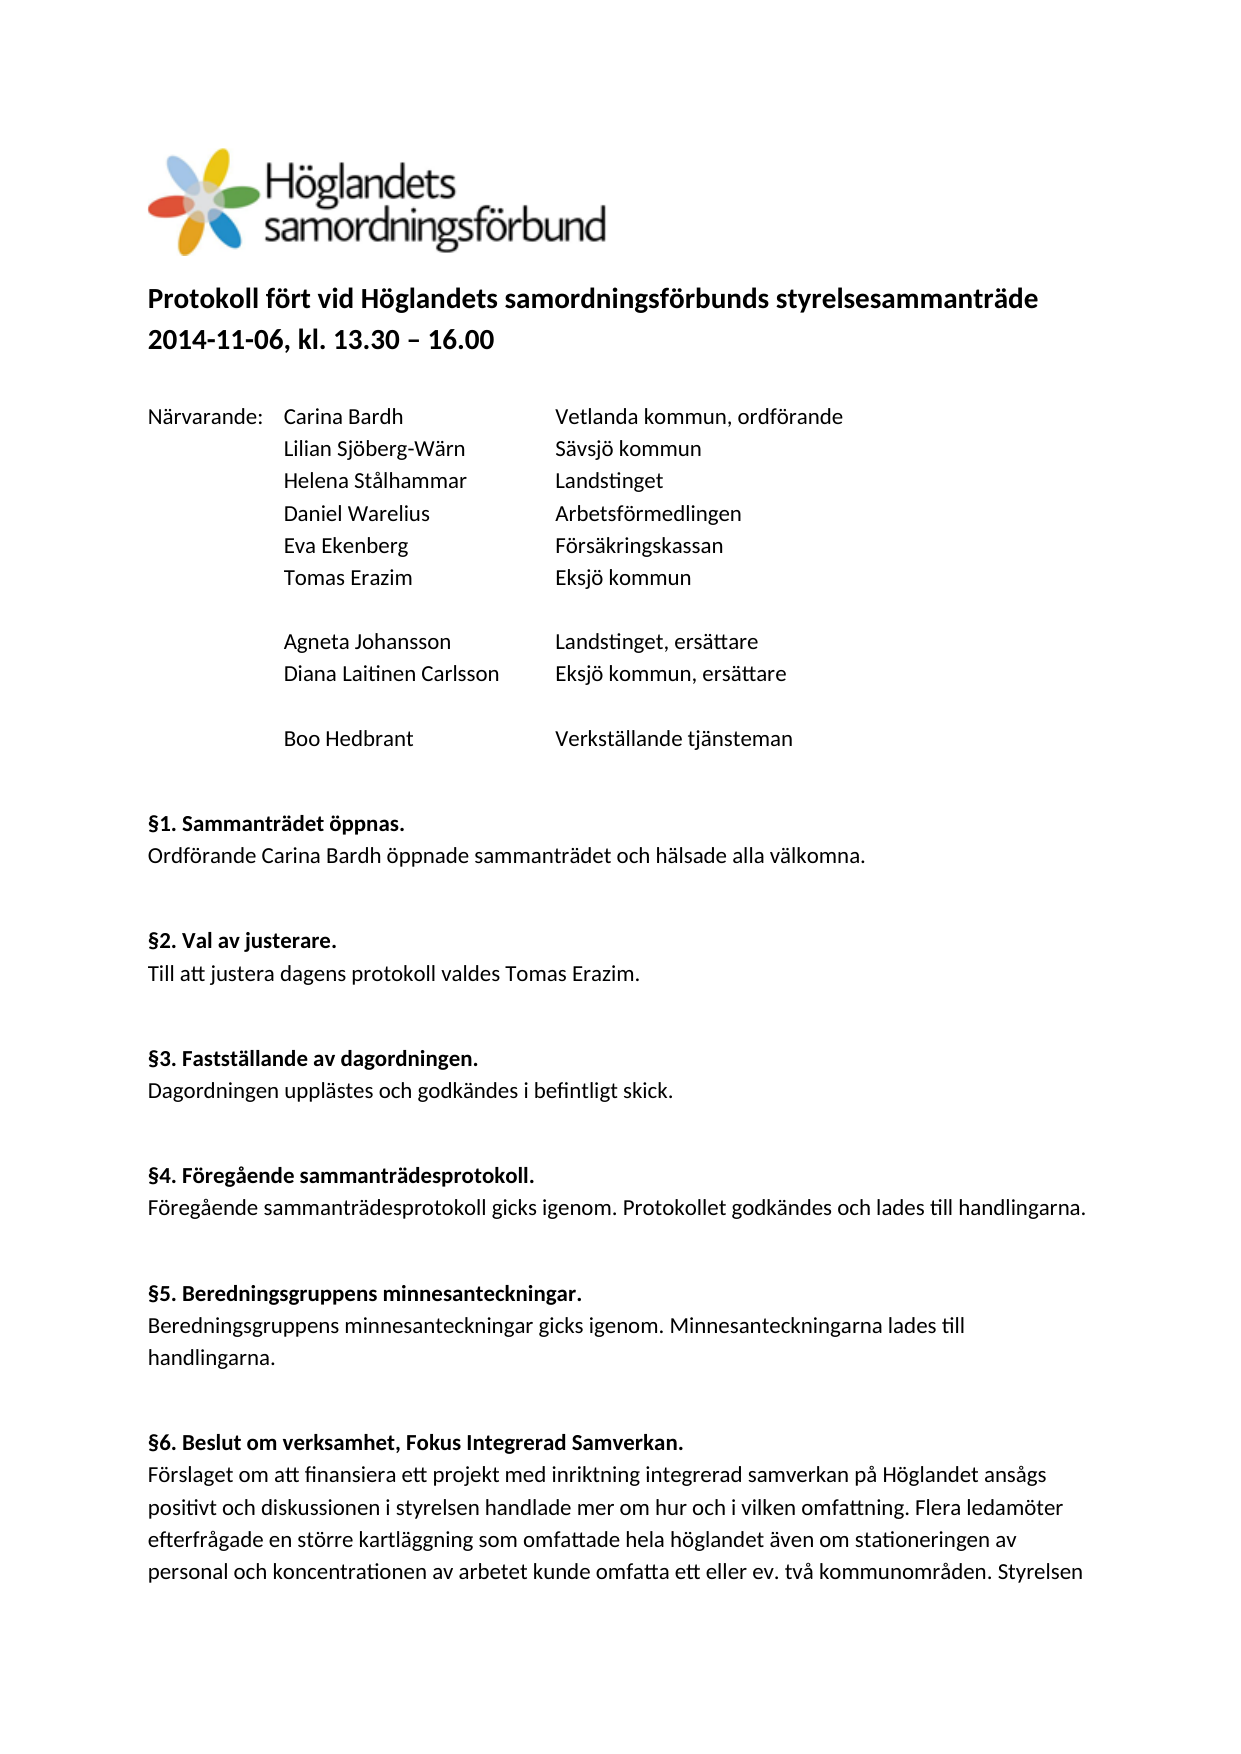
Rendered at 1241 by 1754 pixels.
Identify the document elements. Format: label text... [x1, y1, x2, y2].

text §1. Sammanträdet öppnas. Ordförande Carina Bardh öppnade sammanträdet och hälsade alla välkomna. [148, 809, 1093, 869]
text §5. Beredningsgruppens minnesanteckningar. Beredningsgruppens minnesanteckningar gicks igenom. Minnesanteckningarna lades till handlingarna. [148, 1279, 1093, 1403]
text §2. Val av justerare. Till att justera dagens protokoll valdes Tomas Erazim. [148, 894, 1093, 1019]
picture [147, 147, 607, 256]
text §3. Fastställande av dagordningen. Dagordningen upplästes och godkändes i befintligt skick. [148, 1044, 1093, 1104]
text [148, 1428, 1093, 1585]
text Protokoll fört vid Höglandets samordningsförbunds styrelsesammanträde 2014-11-06, kl. 13.30 – 16.00 Närvarande: Carina Bardh Vetlanda kommun, ordförande Lilian Sjöberg-Wärn Sävsjö kommun Helena Stålhammar Landstinget Daniel Warelius Arbetsförmedlingen Eva Ekenberg Försäkringskassan Tomas Erazim Eksjö kommun Agneta Johansson Landstinget, ersättare Diana Laitinen Carlsson Eksjö kommun, ersättare Boo Hedbrant Verkställande tjänsteman [148, 280, 1093, 784]
text §4. Föregående sammanträdesprotokoll. Föregående sammanträdesprotokoll gicks igenom. Protokollet godkändes och lades till handlingarna. [148, 1129, 1093, 1254]
